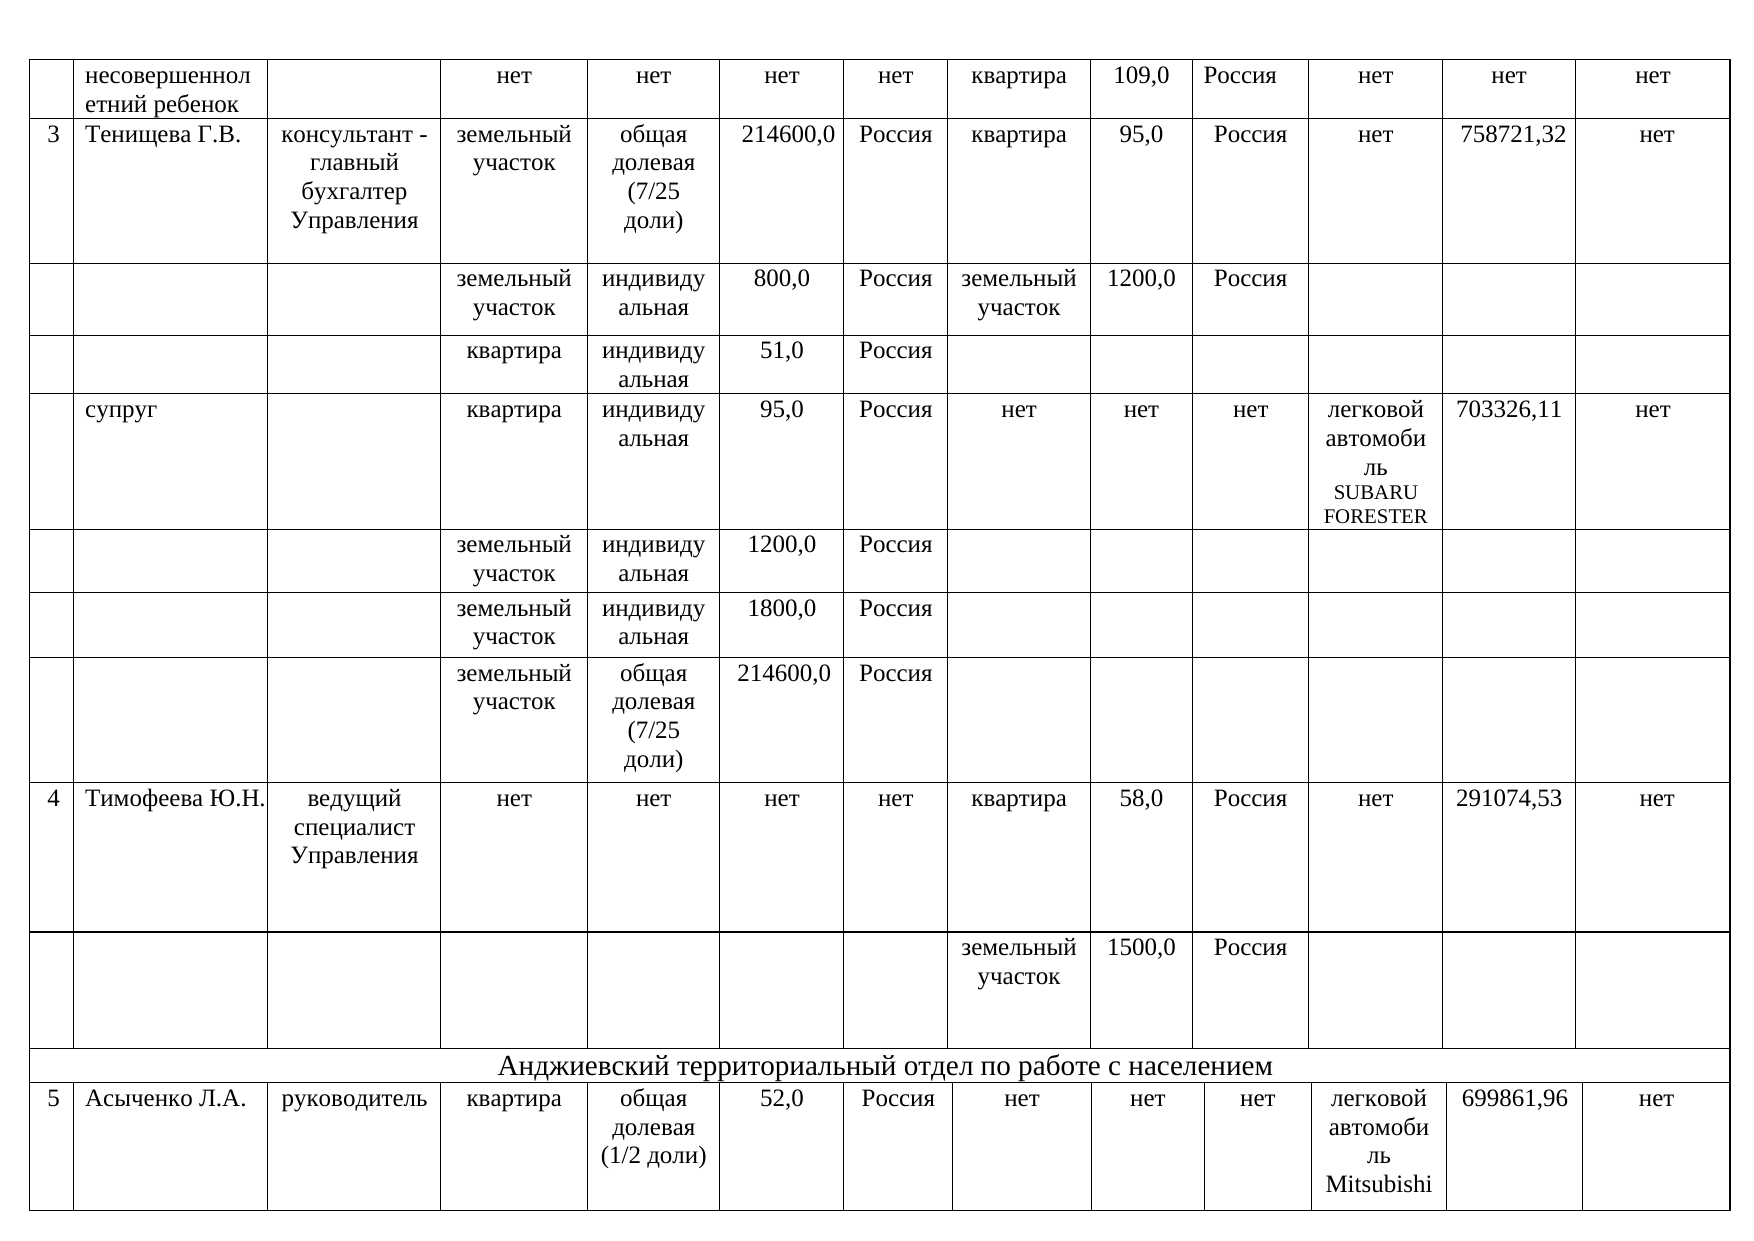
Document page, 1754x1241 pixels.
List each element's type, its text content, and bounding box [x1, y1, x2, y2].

table_cell [844, 933, 947, 1047]
table_cell нет [441, 783, 587, 931]
table_cell [268, 530, 440, 592]
table_cell индивидуальная [588, 593, 719, 657]
table_cell [74, 530, 267, 592]
table_cell [1443, 264, 1575, 334]
table_cell [30, 530, 73, 592]
table_cell легковой автомобиль SUBARU FORESTER [1309, 394, 1442, 528]
table_cell нет [1309, 119, 1442, 262]
table_cell 5 [30, 1083, 73, 1209]
table_cell земельный участок [948, 264, 1090, 334]
table_cell [30, 394, 73, 528]
table_cell нет [844, 60, 947, 118]
table_cell 1500,0 [1091, 933, 1192, 1047]
table_cell 800,0 [720, 264, 843, 334]
table_cell [30, 60, 73, 118]
table_cell [1443, 593, 1575, 657]
table_cell [948, 658, 1090, 782]
table_cell 1200,0 [1091, 264, 1192, 334]
table_cell нет [1309, 60, 1442, 118]
table_cell Россия [844, 530, 947, 592]
table_cell квартира [948, 119, 1090, 262]
table_cell [1309, 336, 1442, 393]
table_cell [1309, 593, 1442, 657]
table_cell индивидуальная [588, 264, 719, 334]
table_cell нет [1576, 60, 1729, 118]
table_cell нет [1091, 394, 1192, 528]
table_cell земельный участок [441, 658, 587, 782]
table_cell [1309, 530, 1442, 592]
table_cell нет [588, 783, 719, 931]
table_cell 52,0 [720, 1083, 843, 1209]
table_cell Россия [1193, 264, 1308, 334]
table_cell [948, 593, 1090, 657]
table_cell 4 [30, 783, 73, 931]
table_cell [1576, 530, 1729, 592]
table_cell [1576, 933, 1729, 1047]
table_cell ведущий специалист Управления [268, 783, 440, 931]
table_cell нет [1576, 119, 1729, 262]
table_cell [268, 336, 440, 393]
table_cell [1193, 658, 1308, 782]
table_cell 758721,32 [1443, 119, 1575, 262]
table_cell [30, 658, 73, 782]
table_cell нет [720, 783, 843, 931]
table_cell нет [948, 394, 1090, 528]
table_cell [1091, 530, 1192, 592]
table_cell [1443, 933, 1575, 1047]
table_cell 703326,11 [1443, 394, 1575, 528]
table_cell [1576, 264, 1729, 334]
table_cell [268, 264, 440, 334]
table_cell [74, 593, 267, 657]
table_cell Россия [1193, 60, 1308, 118]
table_cell [1576, 593, 1729, 657]
table_cell нет [441, 60, 587, 118]
table_cell 51,0 [720, 336, 843, 393]
table_cell нет [1583, 1083, 1729, 1209]
table_cell [1576, 336, 1729, 393]
table_cell Россия [1193, 783, 1308, 931]
table_cell [1091, 658, 1192, 782]
table_cell нет [1309, 783, 1442, 931]
table_cell [1193, 593, 1308, 657]
table_cell несовершеннолетний ребенок [74, 60, 267, 118]
table_cell Россия [844, 394, 947, 528]
table_cell [268, 933, 440, 1047]
table_cell [74, 933, 267, 1047]
table_cell Россия [844, 336, 947, 393]
table_cell земельный участок [441, 530, 587, 592]
table_cell нет [1443, 60, 1575, 118]
table_cell квартира [948, 60, 1090, 118]
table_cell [588, 1083, 719, 1209]
table_cell [30, 264, 73, 334]
table_cell нет [844, 783, 947, 931]
table_cell [441, 933, 587, 1047]
table_cell [1443, 658, 1575, 782]
table_cell [720, 933, 843, 1047]
table_cell [1091, 336, 1192, 393]
table_cell земельный участок [441, 119, 587, 262]
table_cell квартира [441, 394, 587, 528]
table_cell Асыченко Л.А. [74, 1083, 267, 1209]
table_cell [1312, 1083, 1446, 1209]
table_cell [74, 264, 267, 334]
table_cell нет [720, 60, 843, 118]
table_cell [1091, 593, 1192, 657]
table_cell [948, 530, 1090, 592]
table_cell [268, 394, 440, 528]
table_cell [588, 933, 719, 1047]
table_cell [30, 593, 73, 657]
table_cell [268, 658, 440, 782]
table_cell [1576, 658, 1729, 782]
table_cell 95,0 [720, 394, 843, 528]
table_cell 109,0 [1091, 60, 1192, 118]
table_cell земельный участок [441, 264, 587, 334]
table_cell Россия [1193, 933, 1308, 1047]
table_cell Россия [1193, 119, 1308, 262]
table_cell нет [1576, 783, 1729, 931]
table_cell [1309, 933, 1442, 1047]
table_cell 3 [30, 119, 73, 262]
table_cell индивидуальная [588, 530, 719, 592]
table_cell нет [1092, 1083, 1204, 1209]
table_cell квартира [441, 1083, 587, 1209]
table_cell 95,0 [1091, 119, 1192, 262]
table_cell земельный участок [441, 593, 587, 657]
table_cell [1193, 530, 1308, 592]
table_cell [948, 336, 1090, 393]
table_cell 58,0 [1091, 783, 1192, 931]
table_cell [30, 933, 73, 1047]
table_cell руководитель [268, 1083, 440, 1209]
table_cell [74, 336, 267, 393]
table_cell [1309, 264, 1442, 334]
table_cell [1443, 530, 1575, 592]
table_cell Россия [844, 264, 947, 334]
table_cell консультант - главный бухгалтер Управления [268, 119, 440, 262]
table_cell нет [1193, 394, 1308, 528]
table_cell земельный участок [948, 933, 1090, 1047]
table_cell 291074,53 [1443, 783, 1575, 931]
table_cell 699861,96 [1447, 1083, 1582, 1209]
table_cell квартира [441, 336, 587, 393]
table_cell 1800,0 [720, 593, 843, 657]
table_cell нет [1576, 394, 1729, 528]
table_cell индивидуальная [588, 336, 719, 393]
table_cell супруг [74, 394, 267, 528]
table_cell Россия [844, 119, 947, 262]
table_cell Тимофеева Ю.Н. [74, 783, 267, 931]
table_cell общая долевая (7/25 доли) [588, 119, 719, 262]
table_cell Тенищева Г.В. [74, 119, 267, 262]
table_cell [268, 60, 440, 118]
table_cell [1443, 336, 1575, 393]
table_cell [1309, 658, 1442, 782]
table_cell индивидуальная [588, 394, 719, 528]
table_cell 214600,0 [720, 119, 843, 262]
table_cell 214600,0 [720, 658, 843, 782]
table_cell [30, 336, 73, 393]
table_cell Россия [844, 593, 947, 657]
table_cell [268, 593, 440, 657]
table_cell общая долевая (7/25 доли) [588, 658, 719, 782]
table_cell нет [1205, 1083, 1311, 1209]
table_cell 1200,0 [720, 530, 843, 592]
table_cell Россия [844, 658, 947, 782]
table_cell Россия [844, 1083, 952, 1209]
table_cell [74, 658, 267, 782]
table_cell [1193, 336, 1308, 393]
table_cell Анджиевский территориальный отдел по работе с населением [30, 1049, 1729, 1082]
table_cell квартира [948, 783, 1090, 931]
table_cell нет [588, 60, 719, 118]
table_cell нет [953, 1083, 1091, 1209]
